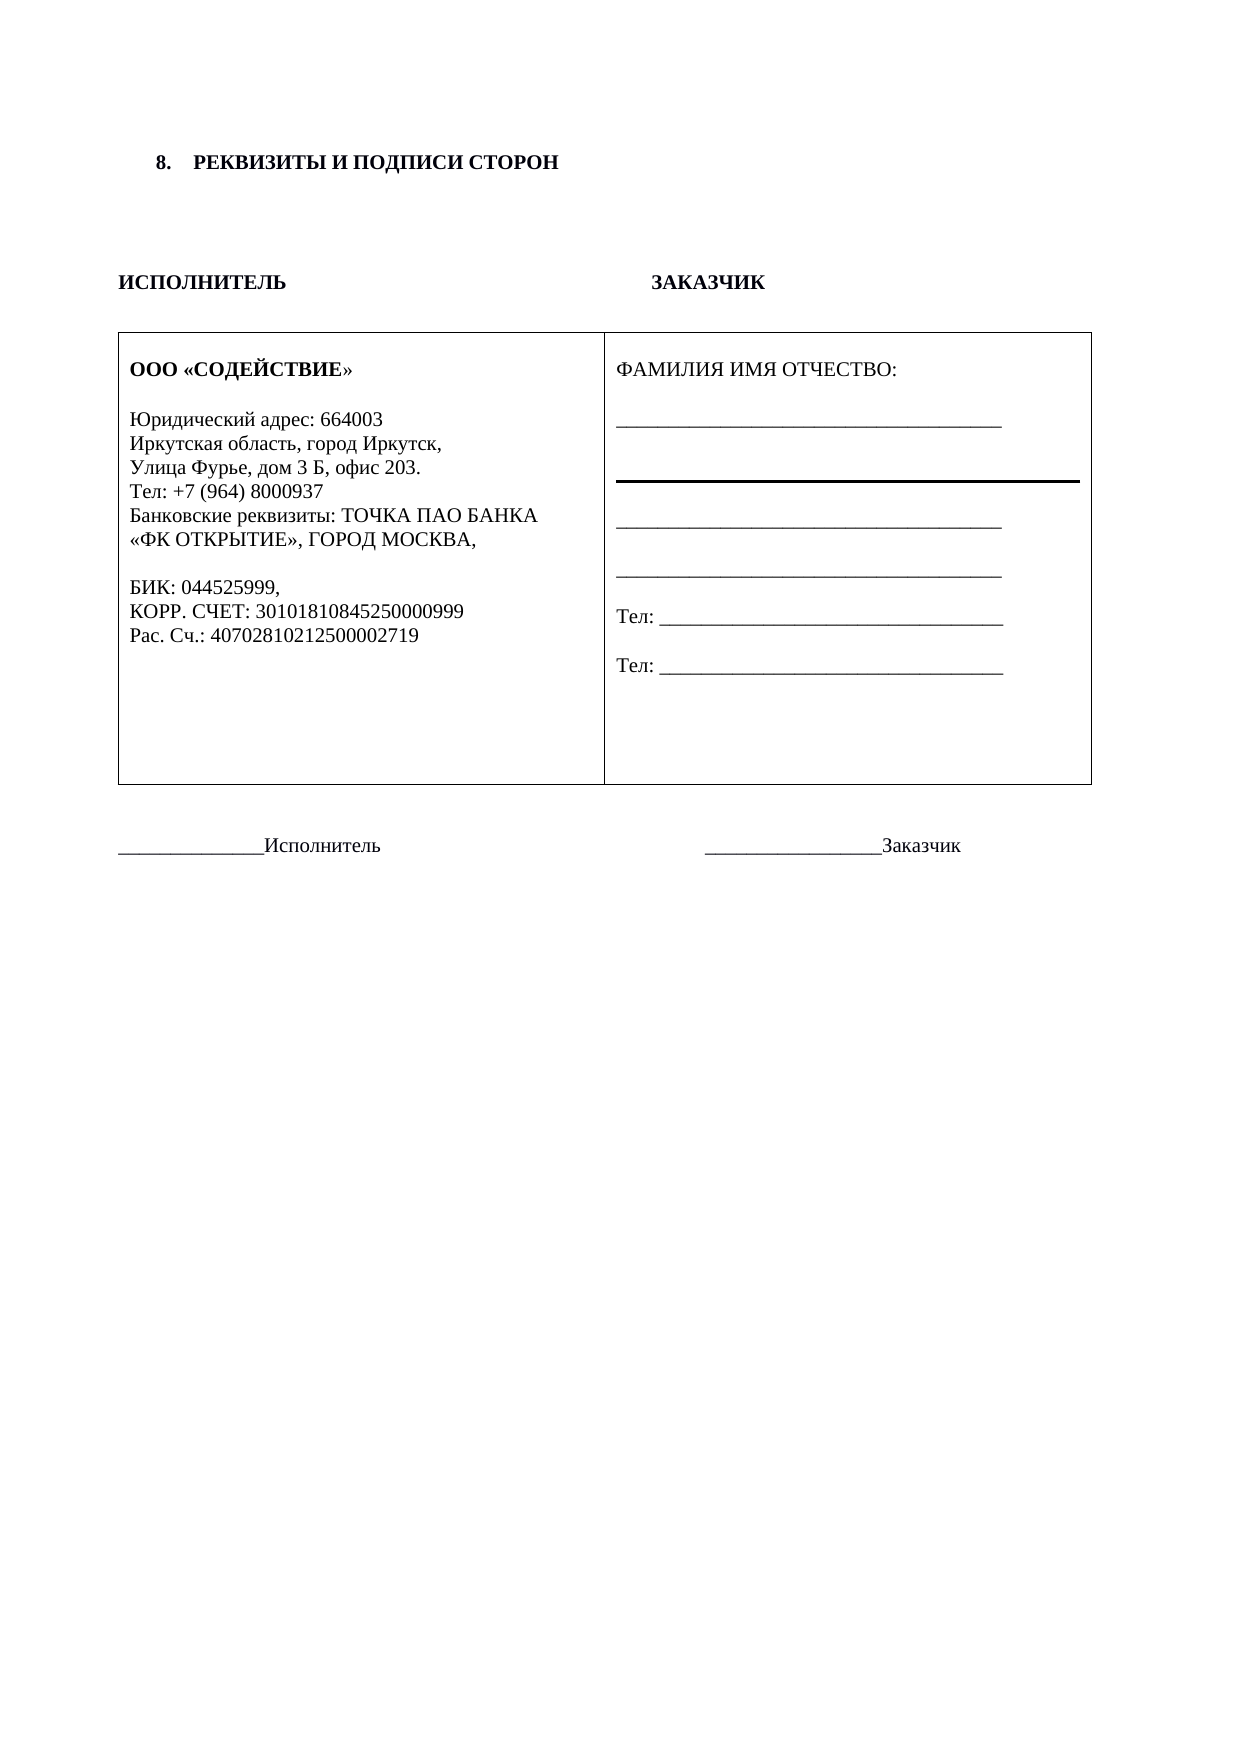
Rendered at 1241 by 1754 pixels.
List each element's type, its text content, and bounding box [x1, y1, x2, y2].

text ИСПОЛНИТЕЛЬ ЗАКАЗЧИК [118, 270, 1117, 294]
text ______________Исполнитель _________________Заказчик [118, 833, 1114, 857]
table_header ФАМИЛИЯ ИМЯ ОТЧЕСТВО: _____________________________________ _____________________________________ _____________________________________ Тел: _________________________________ Тел: _________________________________ [605, 333, 1091, 784]
table_header ООО «СОДЕЙСТВИЕ» Юридический адрес: 664003 Иркутская область, город Иркутск, Улица Фурье, дом 3 Б, офис 203. Тел: +7 (964) 8000937 Банковские реквизиты: ТОЧКА ПАО БАНКА «ФК ОТКРЫТИЕ», ГОРОД МОСКВА, БИК: 044525999, КОРР. СЧЕТ: 30101810845250000999 Рас. Сч.: 40702810212500002719 [119, 333, 604, 784]
list РЕКВИЗИТЫ И ПОДПИСИ СТОРОН [156, 150, 1117, 174]
